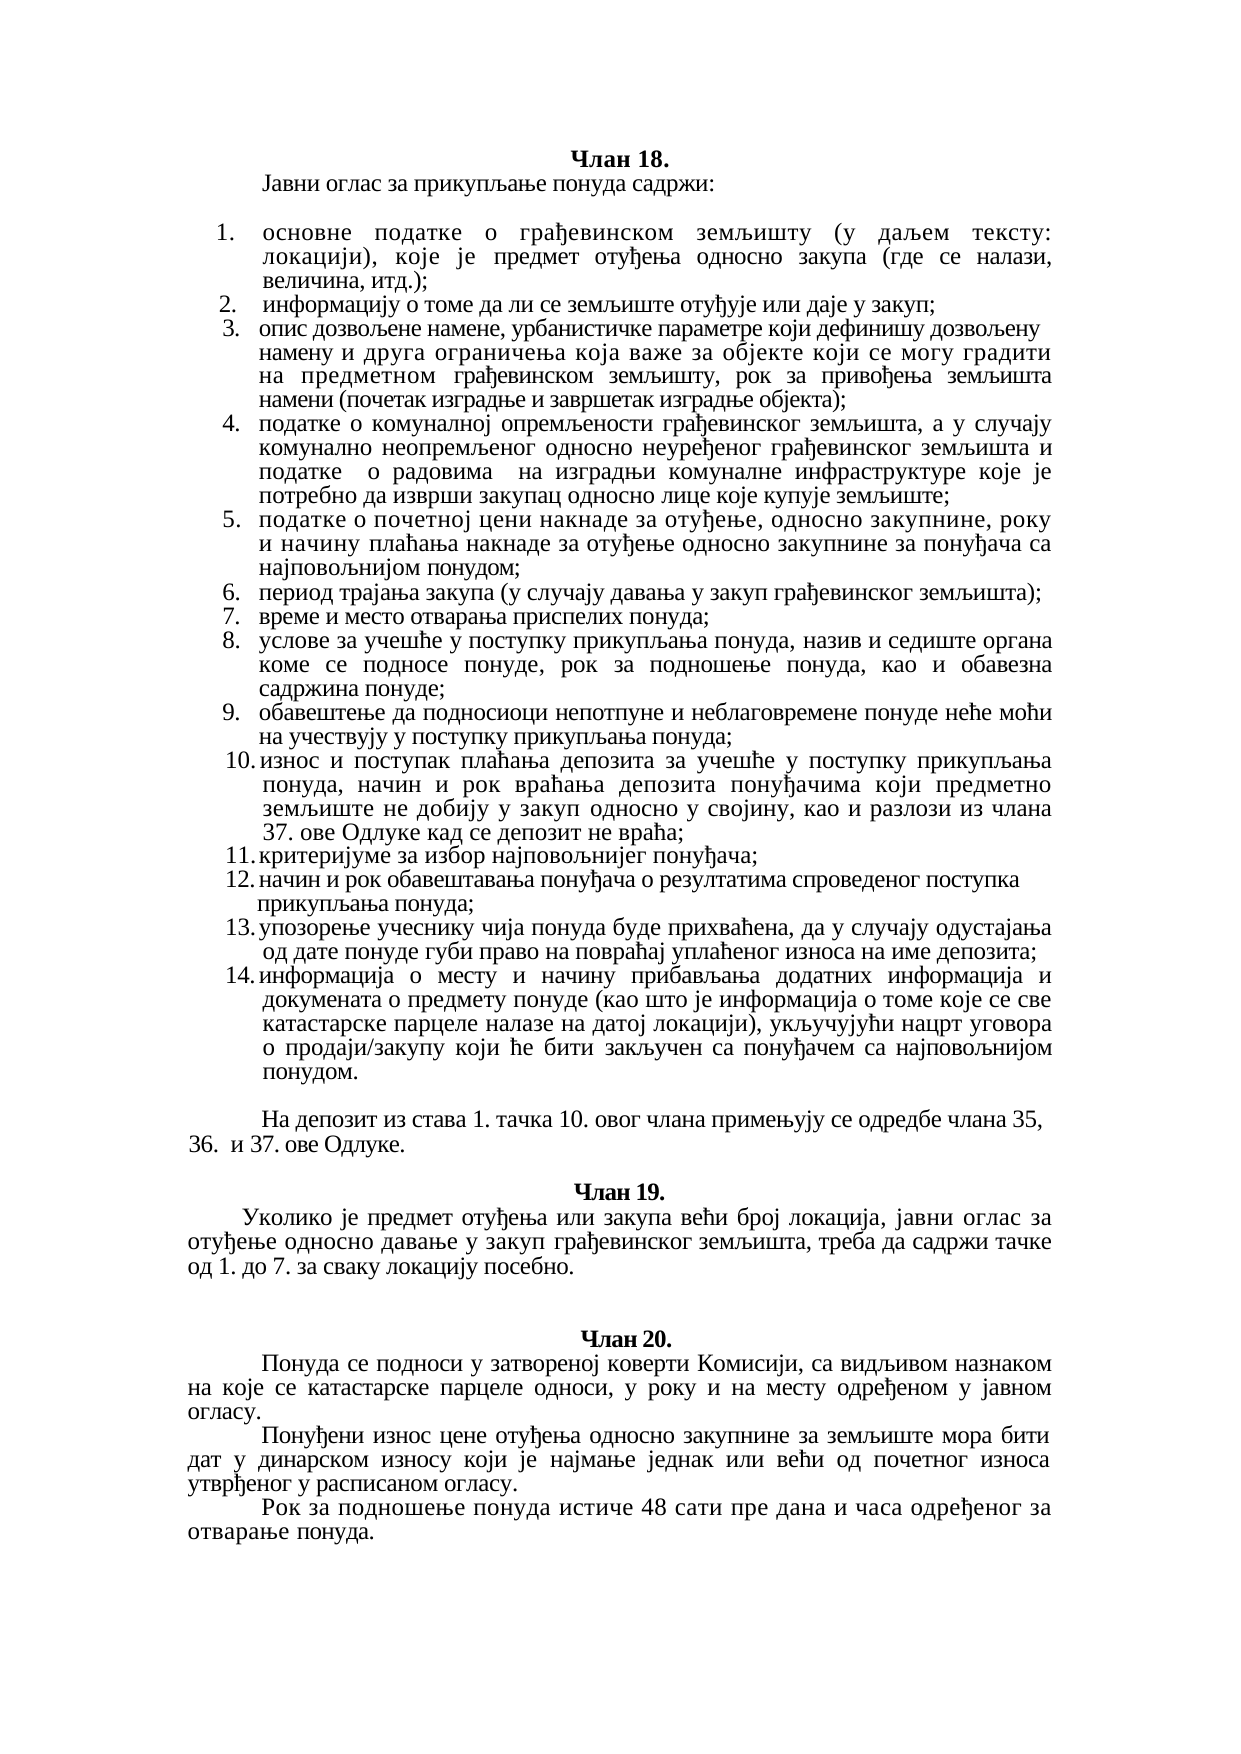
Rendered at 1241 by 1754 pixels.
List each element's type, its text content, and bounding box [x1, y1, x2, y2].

text Јавни оглас за прикупљање понуда садржи: [262, 172, 1053, 196]
text Члан 18. [187, 148, 1052, 172]
list податке о комуналној опремљености грађевинског земљишта, а у случају комунално неопремљеног односно неуређеног грађевинског земљишта и податке о радовима на изградњи комуналне инфраструктуре које је потребно да изврши закупац односно лице које купује земљиште; [222, 413, 1053, 508]
text прикупљања понуда; [222, 893, 1053, 917]
text Рок за подношење понуда истиче 48 сати пре дана и часа одређеног за отварање понуда. [187, 1496, 1053, 1544]
list начин и рок обавештавања понуђача о резултатима спроведеног поступка [225, 869, 1053, 893]
list упозорење учеснику чија понуда буде прихваћена, да у случају одустајања од дате понуде губи право на повраћај уплаћеног износа на име депозита; [225, 917, 1053, 964]
list време и место отварања приспелих понуда; [222, 605, 1053, 629]
text Понуђени износ цене отуђења односно закупнине за земљиште мора бити дат у динарском износу који је најмање једнак или већи од почетног износа утврђеног у расписаном огласу. [187, 1424, 1051, 1496]
list обавештење да подносиоци непотпуне и неблаговремене понуде неће моћи на учествују у поступку прикупљања понуда; [222, 701, 1053, 749]
text На депозит из става 1. тачка 10. овог члана примењују се одредбе члана 35, 36. и 37. ове Одлуке. [188, 1107, 1044, 1157]
list период трајања закупа (у случају давања у закуп грађевинског земљишта); [222, 581, 1053, 605]
text Понуда се подноси у затвореној коверти Комисији, са видљивом назнаком на које се катастарске парцеле односи, у року и на месту одређеном у јавном огласу. [187, 1352, 1053, 1424]
text Члан 19. [187, 1180, 1052, 1205]
list информацију о томе да ли се земљиште отуђује или даје у закуп; [217, 293, 1053, 317]
text Члан 20. [200, 1328, 1053, 1352]
text намену и друга ограничења која важе за објекте који се могу градити на предметном грађевинском земљишту, рок за привођења земљишта намени (почетак изградње и завршетак изградње објекта); [259, 341, 1053, 413]
list критеријуме за избор најповољнијег понуђача; [225, 845, 1053, 869]
list основне податке о грађевинском земљишту (у даљем тексту: локацији), које је предмет отуђења односно закупа (где се налази, величина, итд.); [216, 221, 1053, 293]
text Уколико је предмет отуђења или закупа већи број локација, јавни оглас за отуђење односно давање у закуп грађевинског земљишта, треба да садржи тачке од 1. до 7. за сваку локацију посебно. [187, 1205, 1052, 1279]
list услове за учешће у поступку прикупљања понуда, назив и седиште органа коме се подносе понуде, рок за подношење понуда, као и обавезна садржина понуде; [222, 629, 1053, 701]
list опис дозвољене намене, урбанистичке параметре који дефинишу дозвољену [222, 317, 1053, 341]
list податке о почетној цени накнаде за отуђење, односно закупнине, року и начину плаћања накнаде за отуђење односно закупнине за понуђача са најповољнијом понудом; [222, 508, 1053, 580]
list износ и поступак плаћања депозита за учешће у поступку прикупљања понуда, начин и рок враћања депозита понуђачима који предметно земљиште не добију у закуп односно у својину, као и разлози из члана 37. ове Одлуке кад се депозит не враћа; [225, 749, 1053, 845]
list информација о месту и начину прибављања додатних информација и докумената о предмету понуде (као што је информација о томе које се све катастарске парцеле налазе на датој локацији), укључујући нацрт уговора о продаји/закупу који ће бити закључен са понуђачем са најповољнијом понудом. [225, 964, 1053, 1084]
